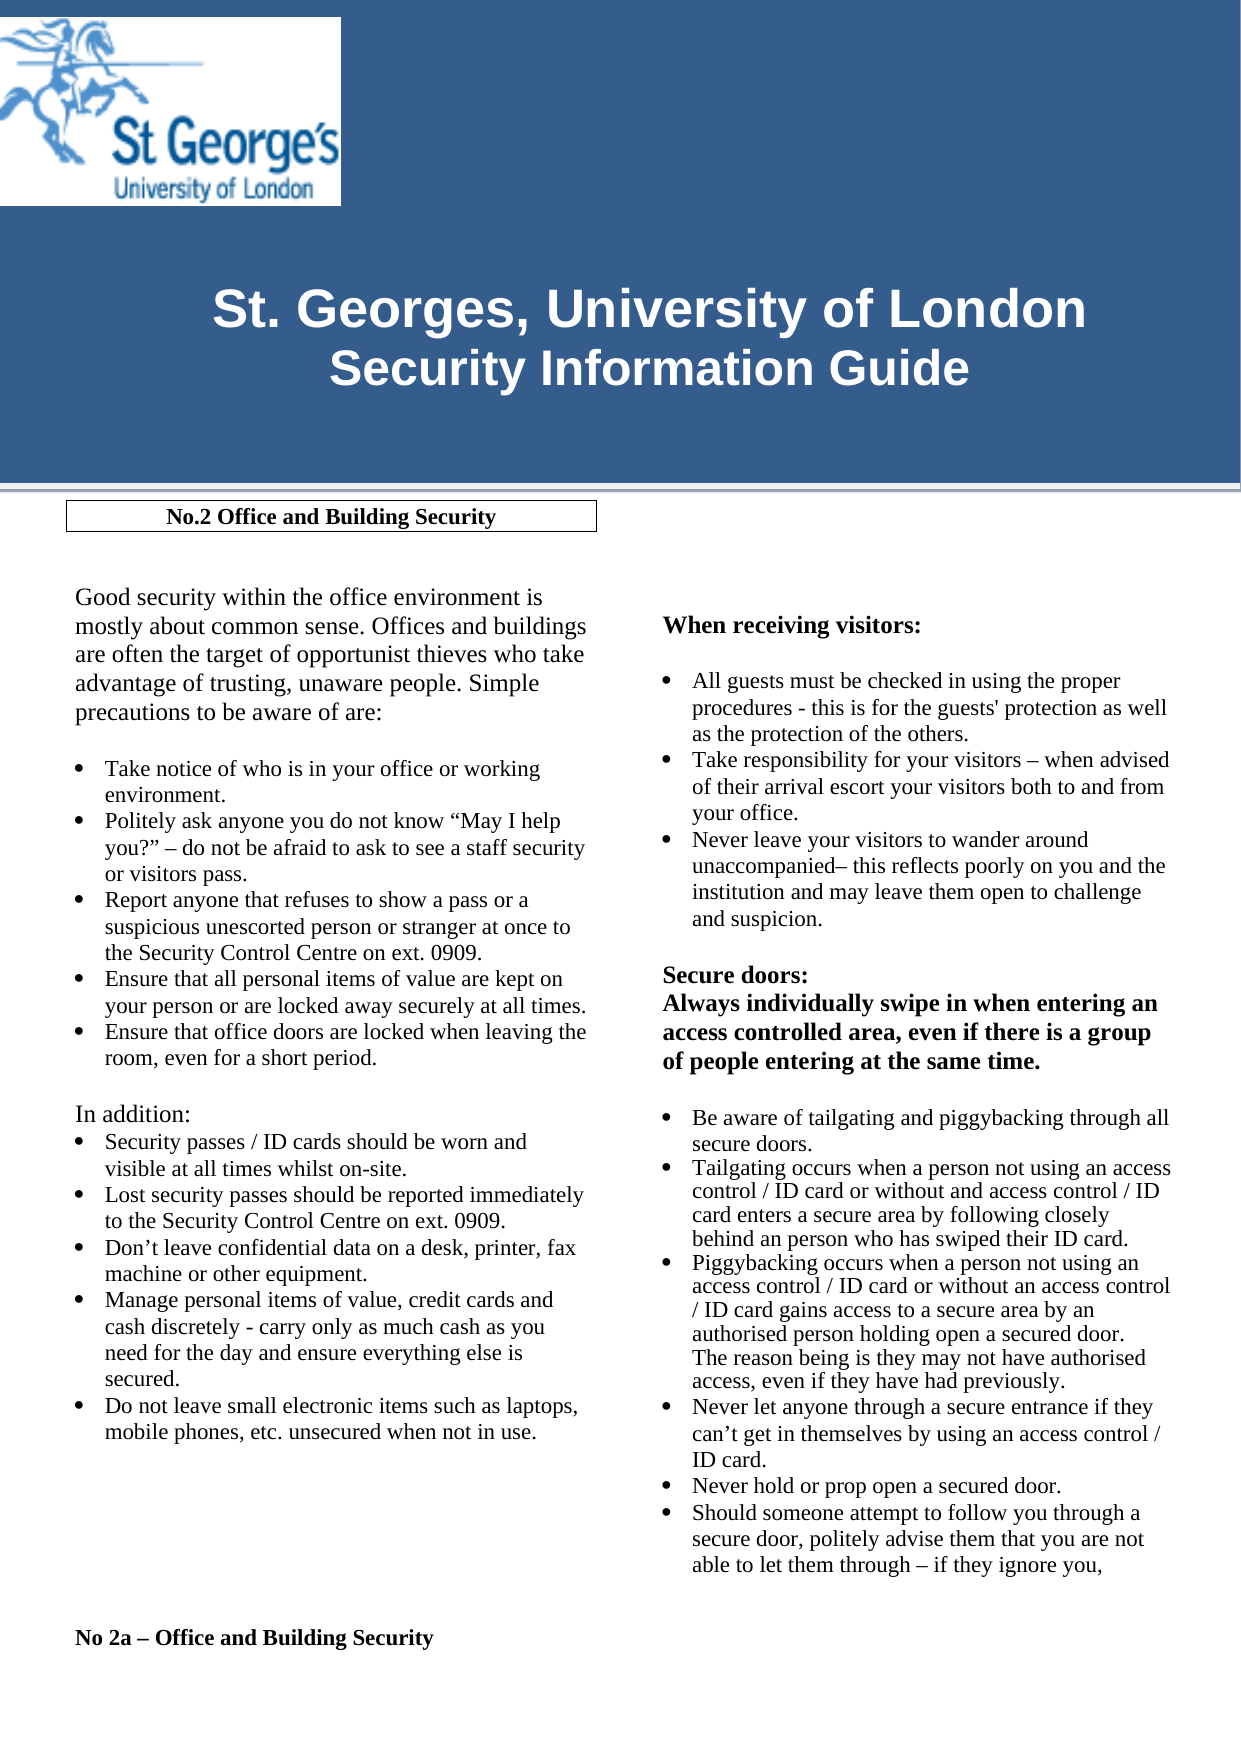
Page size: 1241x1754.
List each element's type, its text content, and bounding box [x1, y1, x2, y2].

list Never hold or prop open a secured door. [662, 1472, 1174, 1499]
text No.2 Office and Building Security [67, 501, 596, 531]
list Be aware of tailgating and piggybacking through all secure doors. [662, 1103, 1174, 1156]
picture [0, 17, 341, 206]
list Never leave your visitors to wander around unaccompanied– this reflects poorly on you and the institution and may leave them open to challenge and suspicion. [662, 826, 1174, 931]
text Always individually swipe in when entering an access controlled area, even if there is a group of people entering at the same time. [662, 988, 1174, 1075]
text Good security within the office environment is mostly about common sense. Offices and buildings are often the target of opportunist thieves who take advantage of trusting, unaware people. Simple precautions to be aware of are: [75, 582, 587, 726]
list Manage personal items of value, credit cards and cash discretely - carry only as much cash as you need for the day and ensure everything else is secured. [75, 1286, 587, 1392]
list Piggybacking occurs when a person not using an access control / ID card or without an access control / ID card gains access to a secure area by an authorised person holding open a secured door. [662, 1251, 1174, 1346]
list The reason being is they may not have authorised access, even if they have had previously. [692, 1346, 1174, 1393]
list Take notice of who is in your office or working environment. [75, 754, 587, 807]
list All guests must be checked in using the proper procedures - this is for the guests' protection as well as the protection of the others. [662, 667, 1174, 747]
text In addition: [75, 1099, 587, 1128]
list Take responsibility for your visitors – when advised of their arrival escort your visitors both to and from your office. [662, 747, 1174, 826]
list Do not leave small electronic items such as laptops, mobile phones, etc. unsecured when not in use. [75, 1392, 587, 1444]
list Never let anyone through a secure entrance if they can’t get in themselves by using an access control / ID card. [662, 1393, 1174, 1472]
list Report anyone that refuses to show a pass or a suspicious unescorted person or stranger at once to the Security Control Centre on ext. 0909. [75, 886, 587, 965]
text When receiving visitors: [662, 610, 1174, 639]
list Don’t leave confidential data on a desk, printer, fax machine or other equipment. [75, 1234, 587, 1286]
list Politely ask anyone you do not know “May I help you?” – do not be afraid to ask to see a staff security or visitors pass. [75, 807, 587, 886]
list Ensure that office doors are locked when leaving the room, even for a short period. [75, 1018, 587, 1071]
list Ensure that all personal items of value are kept on your person or are locked away securely at all times. [75, 965, 587, 1018]
list Tailgating occurs when a person not using an access control / ID card or without and access control / ID card enters a secure area by following closely behind an person who has swiped their ID card. [662, 1156, 1174, 1251]
text Secure doors: [662, 960, 1174, 988]
list Security passes / ID cards should be worn and visible at all times whilst on-site. [75, 1128, 587, 1181]
list Lost security passes should be reported immediately to the Security Control Centre on ext. 0909. [75, 1181, 587, 1234]
